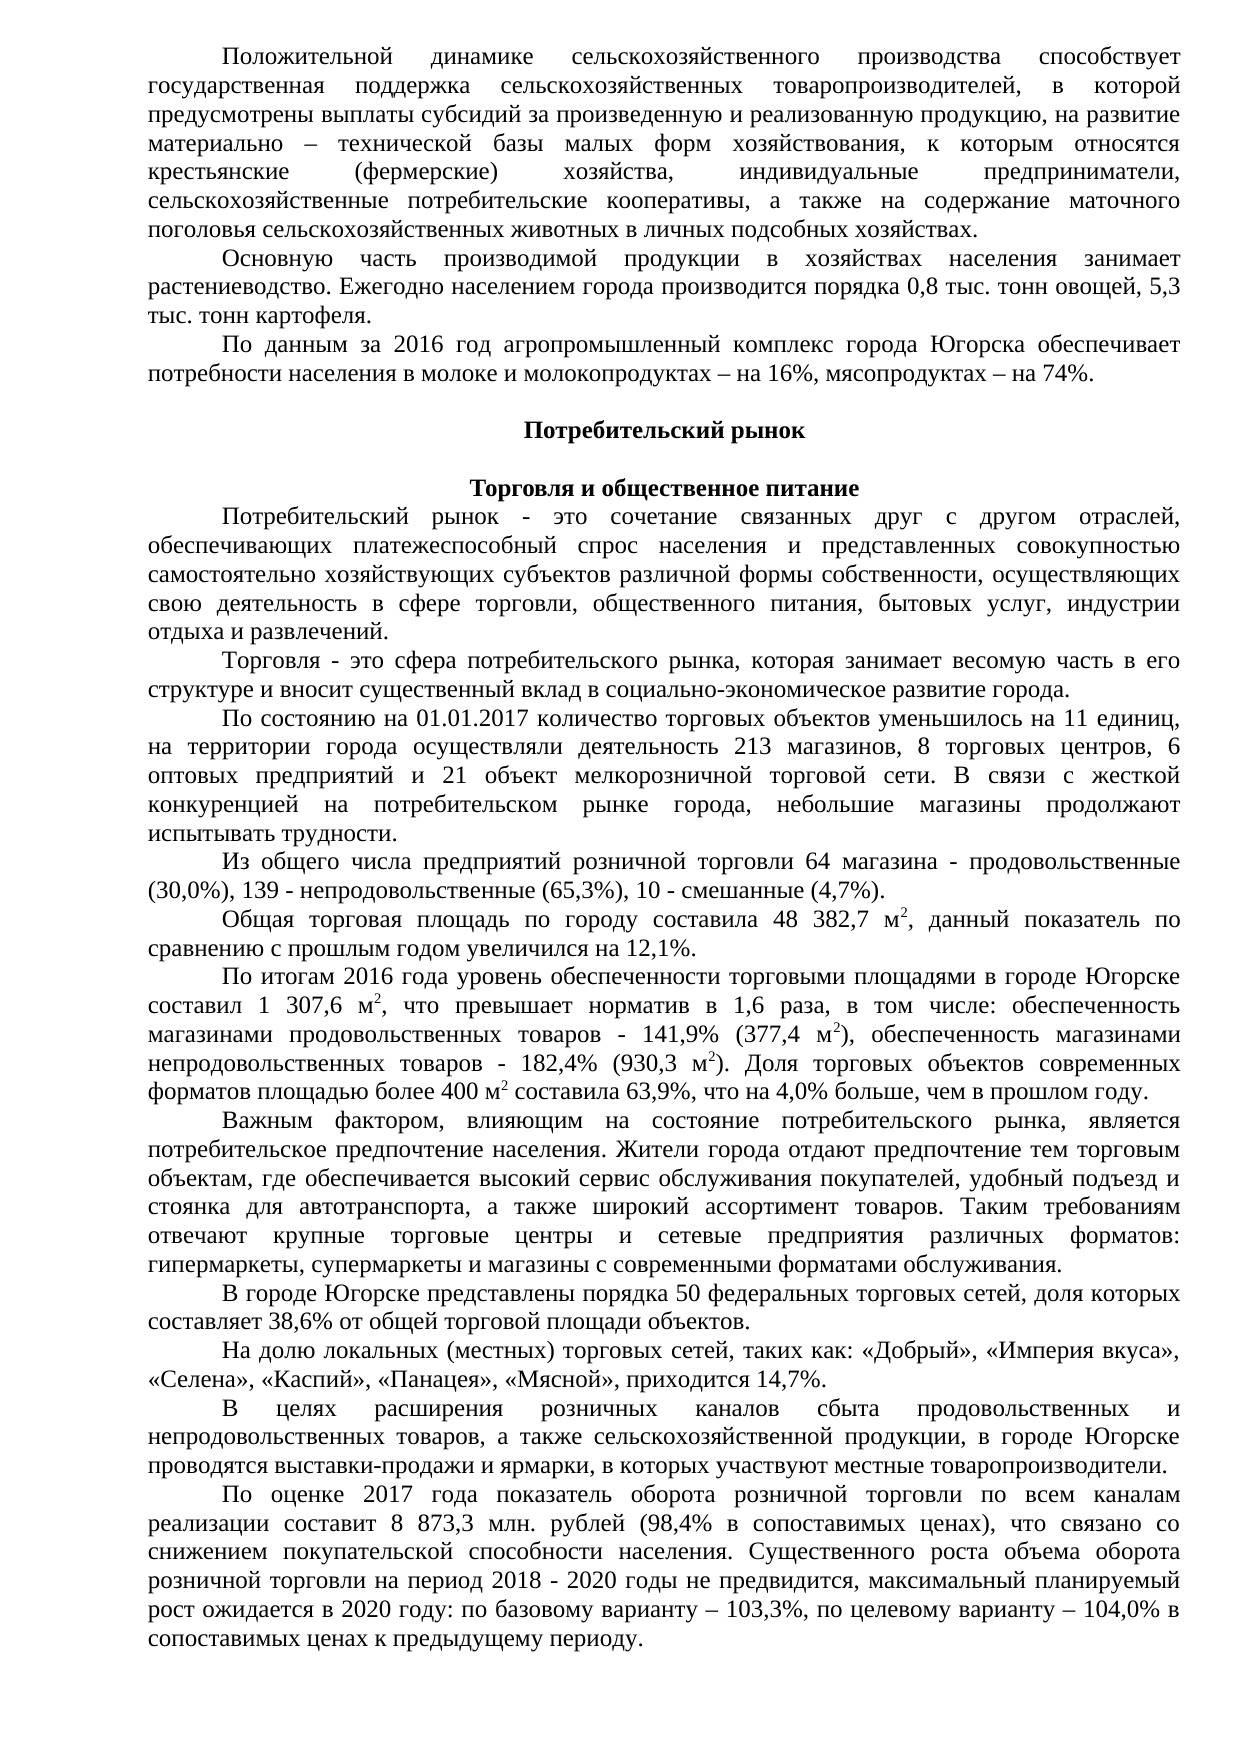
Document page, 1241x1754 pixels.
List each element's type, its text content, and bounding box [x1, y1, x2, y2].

text Общая торговая площадь по городу составила 48 382,7 м2, данный показатель по сравнению с прошлым годом увеличился на 12,1%. [148, 904, 1181, 961]
text Из общего числа предприятий розничной торговли 64 магазина - продовольственные (30,0%), 139 - непродовольственные (65,3%), 10 - смешанные (4,7%). [148, 846, 1181, 904]
text По итогам 2016 года уровень обеспеченности торговыми площадями в городе Югорске составил 1 307,6 м2, что превышает норматив в 1,6 раза, в том числе: обеспеченность магазинами продовольственных товаров - 141,9% (377,4 м2), обеспеченность магазинами непродовольственных товаров - 182,4% (930,3 м2). Доля торговых объектов современных форматов площадью более 400 м2 составила 63,9%, что на 4,0% больше, чем в прошлом году. [148, 961, 1181, 1105]
text По данным за 2016 год агропромышленный комплекс города Югорска обеспечивает потребности населения в молоке и молокопродуктах – на 16%, мясопродуктах – на 74%. [148, 329, 1181, 386]
text Потребительский рынок - это сочетание связанных друг с другом отраслей, обеспечивающих платежеспособный спрос населения и представленных совокупностью самостоятельно хозяйствующих субъектов различной формы собственности, осуществляющих свою деятельность в сфере торговли, общественного питания, бытовых услуг, индустрии отдыха и развлечений. [148, 501, 1181, 645]
text Потребительский рынок [148, 415, 1181, 444]
text Торговля и общественное питание [148, 473, 1181, 501]
text По состоянию на 01.01.2017 количество торговых объектов уменьшилось на 11 единиц, на территории города осуществляли деятельность 213 магазинов, 8 торговых центров, 6 оптовых предприятий и 21 объект мелкорозничной торговой сети. В связи с жесткой конкуренцией на потребительском рынке города, небольшие магазины продолжают испытывать трудности. [148, 703, 1181, 846]
text На долю локальных (местных) торговых сетей, таких как: «Добрый», «Империя вкуса», «Селена», «Каспий», «Панацея», «Мясной», приходится 14,7%. [148, 1335, 1181, 1393]
text Важным фактором, влияющим на состояние потребительского рынка, является потребительское предпочтение населения. Жители города отдают предпочтение тем торговым объектам, где обеспечивается высокий сервис обслуживания покупателей, удобный подъезд и стоянка для автотранспорта, а также широкий ассортимент товаров. Таким требованиям отвечают крупные торговые центры и сетевые предприятия различных форматов: гипермаркеты, супермаркеты и магазины с современными форматами обслуживания. [148, 1105, 1181, 1278]
text В городе Югорске представлены порядка 50 федеральных торговых сетей, доля которых составляет 38,6% от общей торговой площади объектов. [148, 1278, 1181, 1335]
text Положительной динамике сельскохозяйственного производства способствует государственная поддержка сельскохозяйственных товаропроизводителей, в которой предусмотрены выплаты субсидий за произведенную и реализованную продукцию, на развитие материально – технической базы малых форм хозяйствования, к которым относятся крестьянские (фермерские) хозяйства, индивидуальные предприниматели, сельскохозяйственные потребительские кооперативы, а также на содержание маточного поголовья сельскохозяйственных животных в личных подсобных хозяйствах. [148, 41, 1181, 243]
text В целях расширения розничных каналов сбыта продовольственных и непродовольственных товаров, а также сельскохозяйственной продукции, в городе Югорске проводятся выставки-продажи и ярмарки, в которых участвуют местные товаропроизводители. [148, 1393, 1181, 1479]
text Основную часть производимой продукции в хозяйствах населения занимает растениеводство. Ежегодно населением города производится порядка 0,8 тыс. тонн овощей, 5,3 тыс. тонн картофеля. [148, 243, 1181, 329]
text По оценке 2017 года показатель оборота розничной торговли по всем каналам реализации составит 8 873,3 млн. рублей (98,4% в сопоставимых ценах), что связано со снижением покупательской способности населения. Существенного роста объема оборота розничной торговли на период 2018 - 2020 годы не предвидится, максимальный планируемый рост ожидается в 2020 году: по базовому варианту – 103,3%, по целевому варианту – 104,0% в сопоставимых ценах к предыдущему периоду. [148, 1479, 1181, 1651]
text Торговля - это сфера потребительского рынка, которая занимает весомую часть в его структуре и вносит существенный вклад в социально-экономическое развитие города. [148, 645, 1181, 703]
